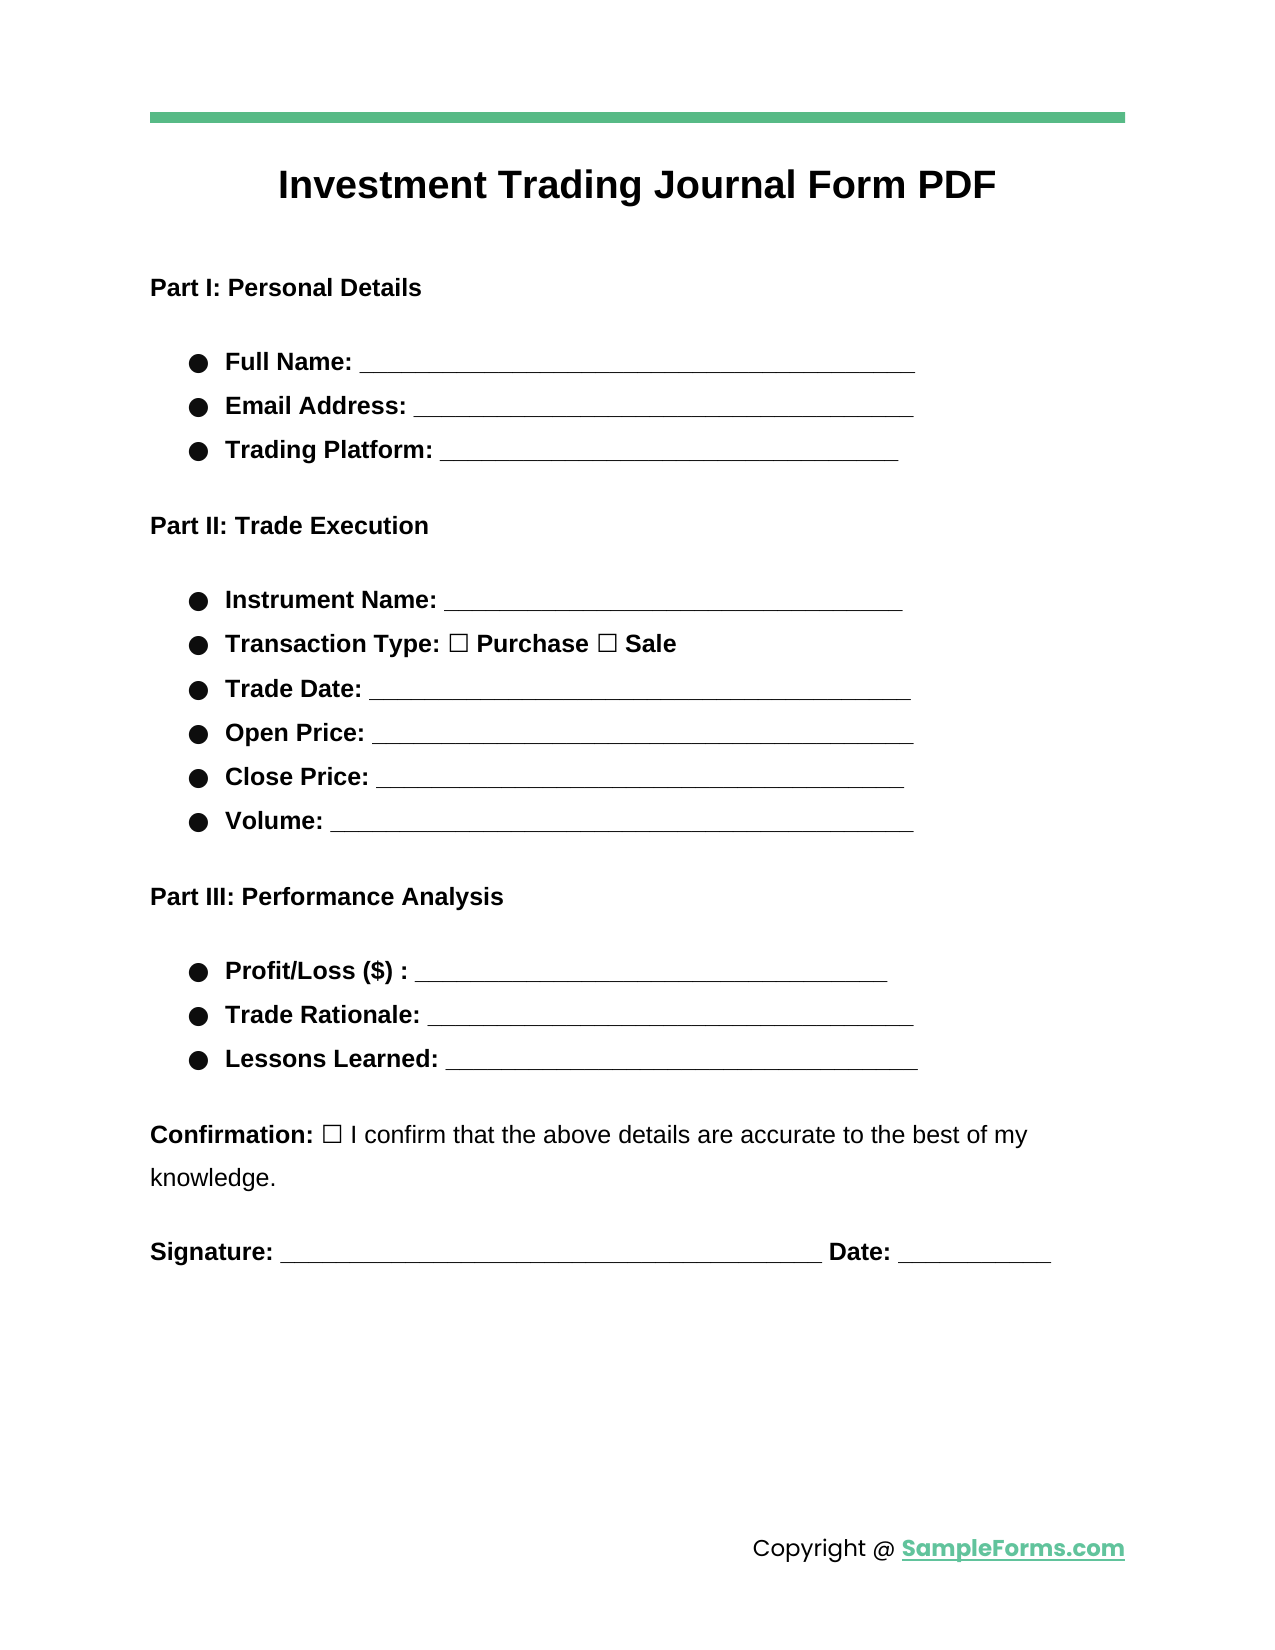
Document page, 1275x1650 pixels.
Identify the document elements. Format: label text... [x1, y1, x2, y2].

text Part II: Trade Execution [150, 511, 1125, 540]
list Transaction Type: ☐ Purchase ☐ Sale [187, 629, 1125, 659]
text Signature: _______________________________________ Date: ___________ [150, 1237, 1125, 1266]
list Profit/Loss ($) : __________________________________ [187, 956, 1125, 985]
list Open Price: _______________________________________ [187, 718, 1125, 747]
list Trade Date: _______________________________________ [187, 674, 1125, 703]
text Investment Trading Journal Form PDF [150, 161, 1125, 207]
text Part III: Performance Analysis [150, 882, 1125, 910]
text Confirmation: ☐ I confirm that the above details are accurate to the best of my knowledge. [150, 1120, 1125, 1192]
list Close Price: ______________________________________ [187, 762, 1125, 791]
list Volume: __________________________________________ [187, 806, 1125, 836]
picture [150, 112, 1125, 123]
list Instrument Name: _________________________________ [187, 585, 1125, 615]
text Part I: Personal Details [150, 273, 1125, 302]
list Lessons Learned: __________________________________ [187, 1044, 1125, 1074]
list Email Address: ____________________________________ [187, 391, 1125, 421]
list Trade Rationale: ___________________________________ [187, 1000, 1125, 1029]
list Trading Platform: _________________________________ [187, 436, 1125, 465]
list Full Name: ________________________________________ [187, 347, 1125, 377]
